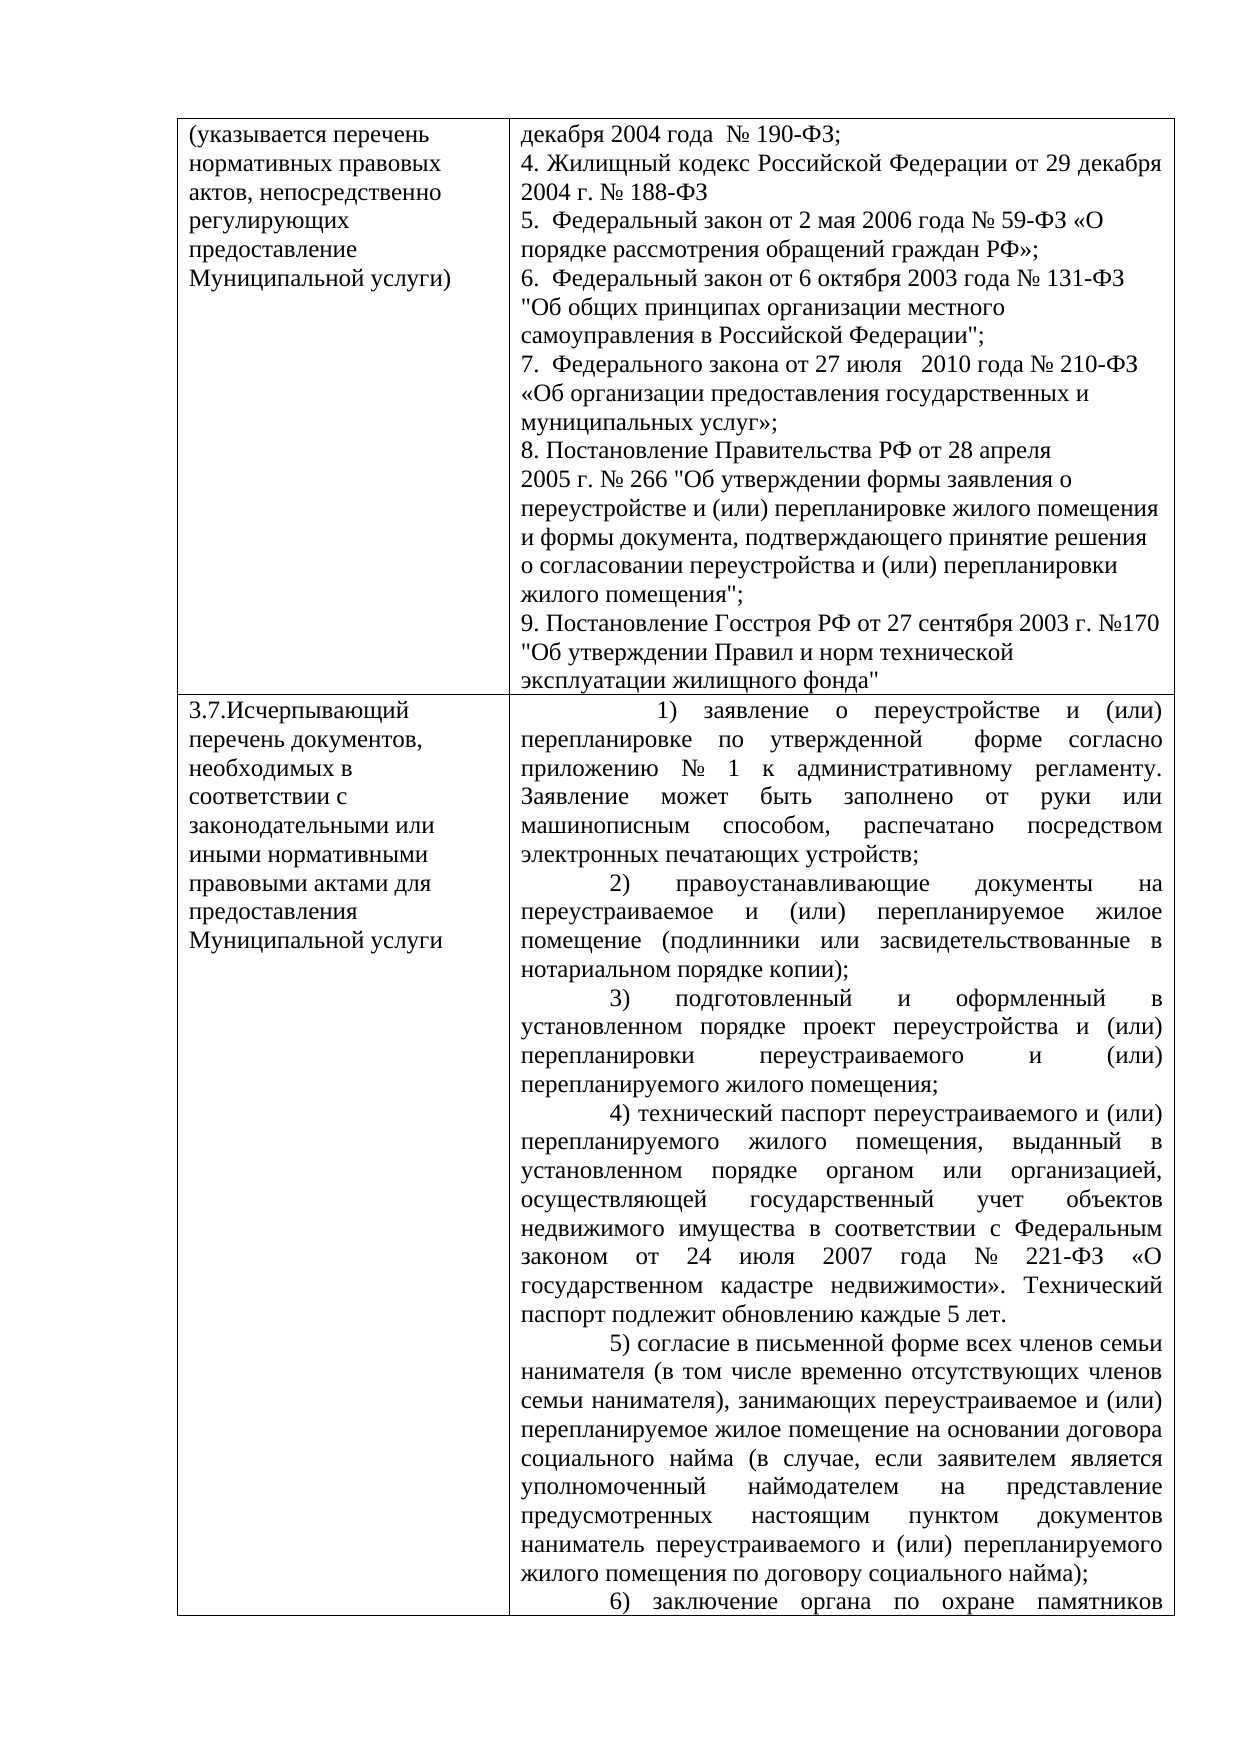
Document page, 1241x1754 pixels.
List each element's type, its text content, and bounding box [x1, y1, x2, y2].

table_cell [510, 695, 1174, 1615]
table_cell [178, 119, 509, 694]
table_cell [178, 695, 509, 1615]
